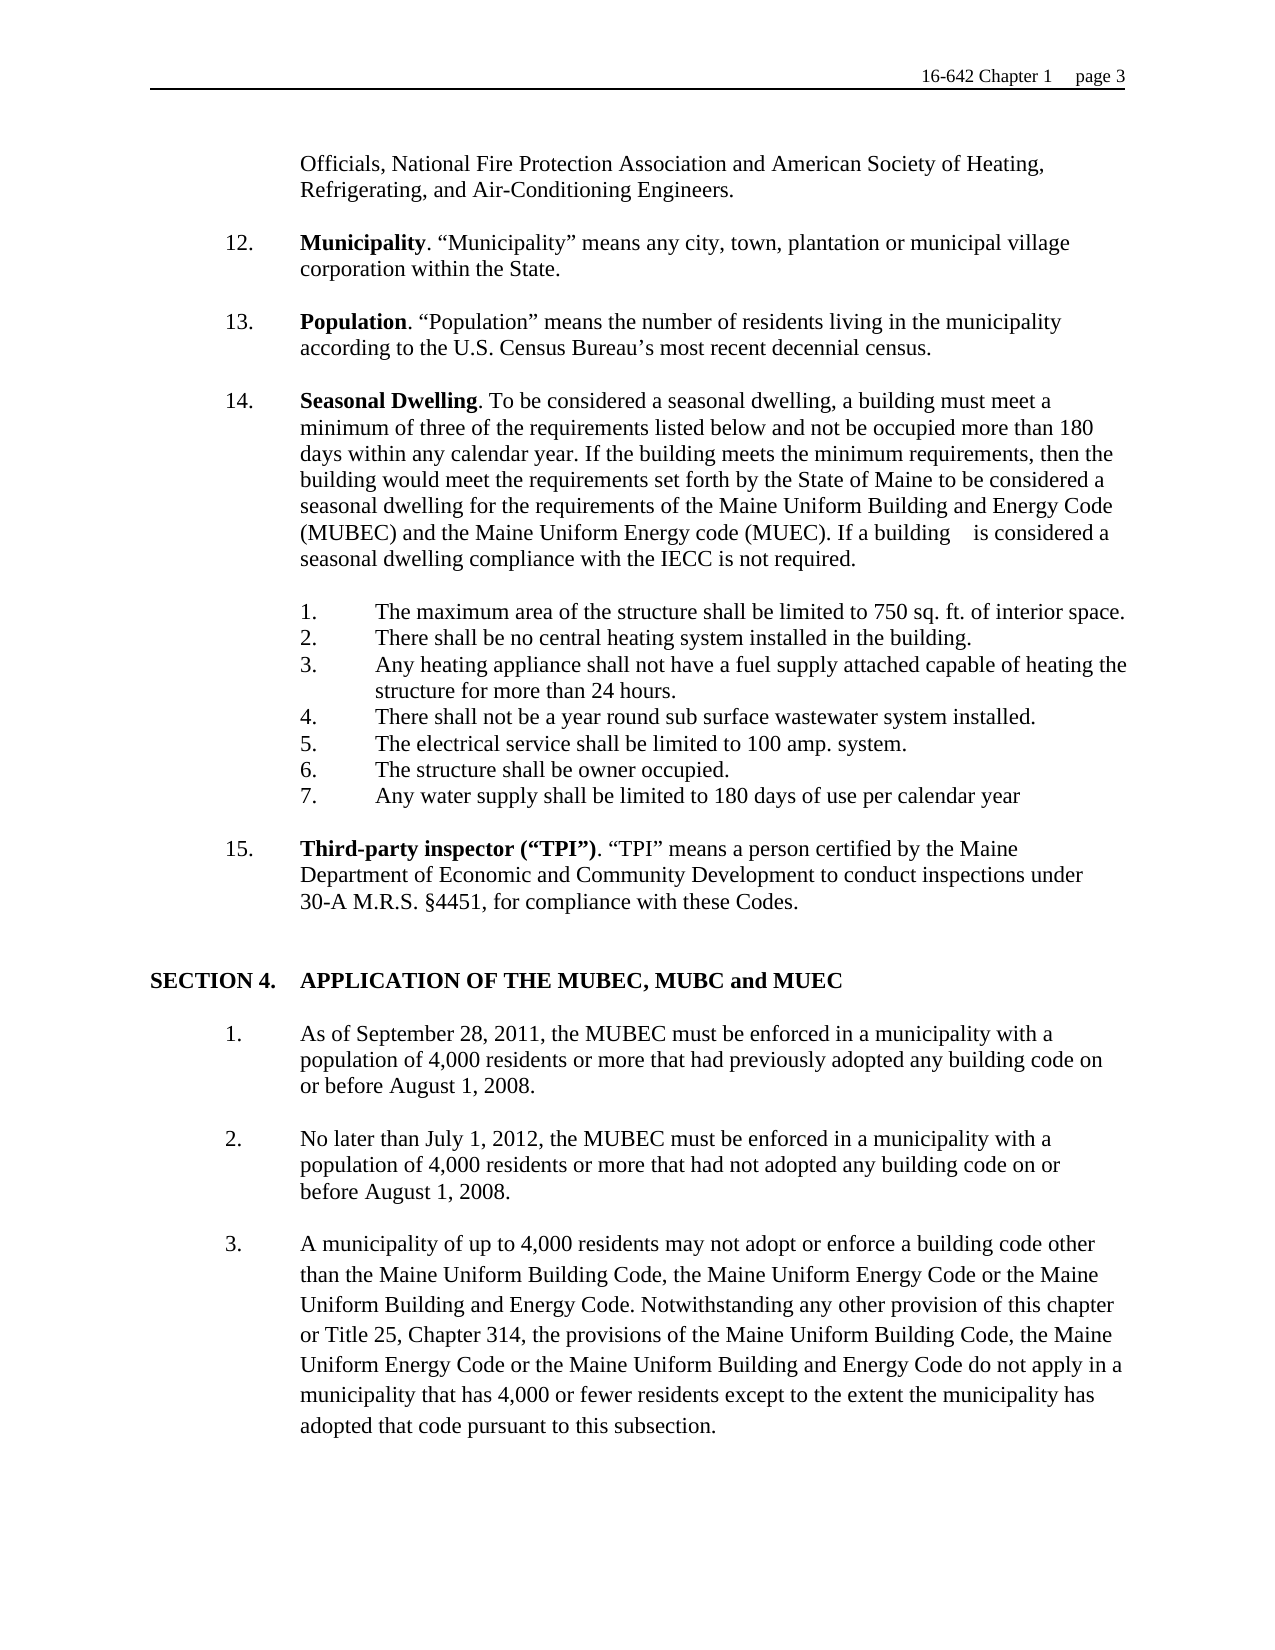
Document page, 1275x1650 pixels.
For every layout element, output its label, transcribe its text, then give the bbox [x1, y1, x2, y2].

text 6. The structure shall be owner occupied. [300, 756, 1134, 782]
text 2. There shall be no central heating system installed in the building. [300, 624, 1134, 651]
text 2. No later than July 1, 2012, the MUBEC must be enforced in a municipality with a population of 4,000 residents or more that had not adopted any building code on or before August 1, 2008. [225, 1125, 1134, 1204]
text 12. Municipality. “Municipality” means any city, town, plantation or municipal village corporation within the State. [225, 229, 1125, 282]
text 14. Seasonal Dwelling. To be considered a seasonal dwelling, a building must meet a minimum of three of the requirements listed below and not be occupied more than 180 days within any calendar year. If the building meets the minimum requirements, then the building would meet the requirements set forth by the State of Maine to be considered a seasonal dwelling for the requirements of the Maine Uniform Building and Energy Code (MUBEC) and the Maine Uniform Energy code (MUEC). If a building is considered a seasonal dwelling compliance with the IECC is not required. [225, 387, 1125, 572]
text 3. A municipality of up to 4,000 residents may not adopt or enforce a building code other than the Maine Uniform Building Code, the Maine Uniform Energy Code or the Maine Uniform Building and Energy Code. Notwithstanding any other provision of this chapter or Title 25, Chapter 314, the provisions of the Maine Uniform Building Code, the Maine Uniform Energy Code or the Maine Uniform Building and Energy Code do not apply in a municipality that has 4,000 or fewer residents except to the extent the municipality has adopted that code pursuant to this subsection. [225, 1231, 1125, 1438]
text 4. There shall not be a year round sub surface wastewater system installed. [300, 703, 1134, 730]
text 7. Any water supply shall be limited to 180 days of use per calendar year [300, 782, 1134, 809]
text 15. Third-party inspector (“TPI”). “TPI” means a person certified by the Maine Department of Economic and Community Development to conduct inspections under 30-A M.R.S. §4451, for compliance with these Codes. [225, 835, 1106, 914]
text 1. The maximum area of the structure shall be limited to 750 sq. ft. of interior space. [300, 598, 1134, 624]
text 3. Any heating appliance shall not have a fuel supply attached capable of heating the structure for more than 24 hours. [300, 651, 1134, 703]
text 5. The electrical service shall be limited to 100 amp. system. [300, 730, 1134, 756]
text 1. As of September 28, 2011, the MUBEC must be enforced in a municipality with a population of 4,000 residents or more that had previously adopted any building code on or before August 1, 2008. [225, 1020, 1125, 1099]
text SECTION 4. APPLICATION OF THE MUBEC, MUBC and MUEC [150, 967, 1125, 993]
text 13. Population. “Population” means the number of residents living in the municipality according to the U.S. Census Bureau’s most recent decennial census. [225, 308, 1125, 361]
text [225, 150, 1125, 203]
